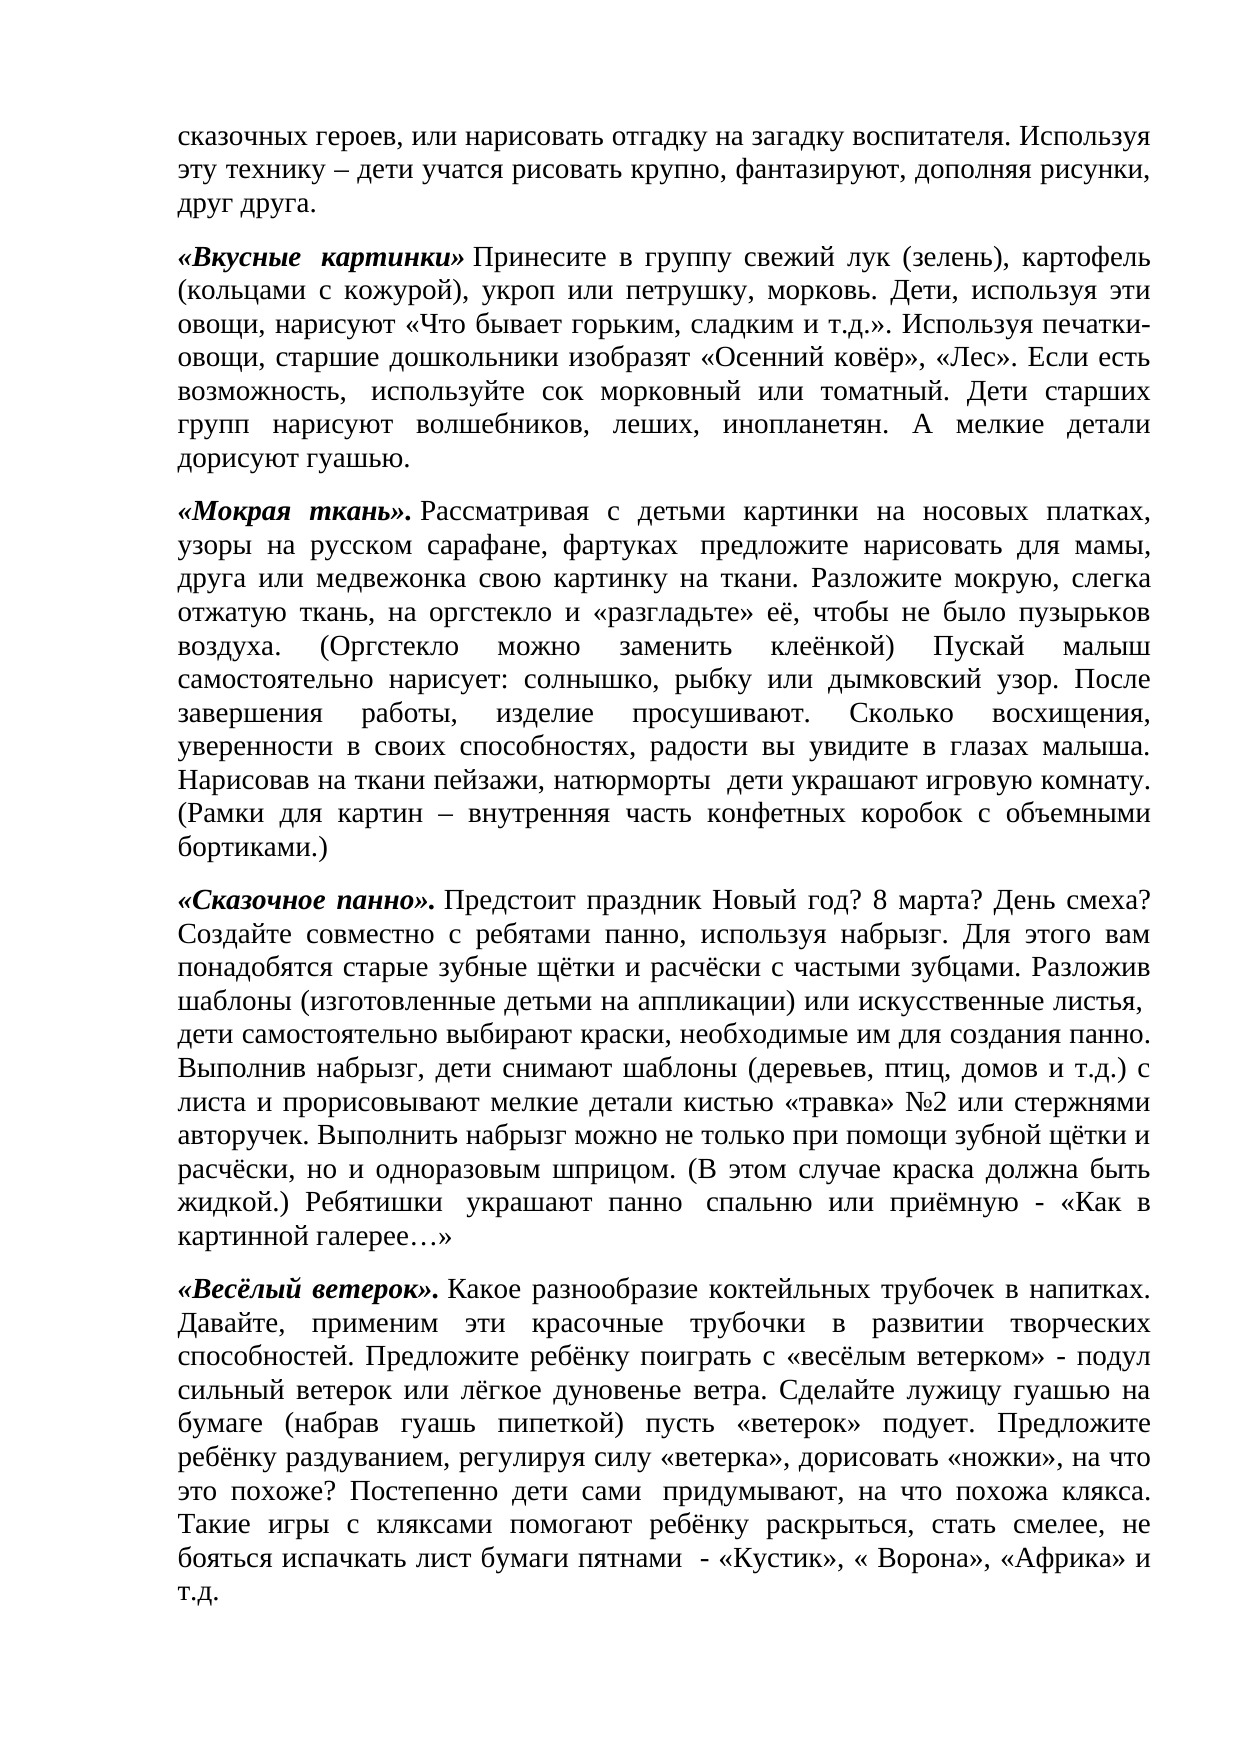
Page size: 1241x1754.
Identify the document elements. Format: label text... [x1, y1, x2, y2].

text «Весёлый ветерок». Какое разнообразие коктейльных трубочек в напитках. Давайте, применим эти красочные трубочки в развитии творческих способностей. Предложите ребёнку поиграть с «весёлым ветерком» - подул сильный ветерок или лёгкое дуновенье ветра. Сделайте лужицу гуашью на бумаге (набрав гуашь пипеткой) пусть «ветерок» подует. Предложите ребёнку раздуванием, регулируя силу «ветерка», дорисовать «ножки», на что это похоже? Постепенно дети сами придумывают, на что похожа клякса. Такие игры с кляксами помогают ребёнку раскрыться, стать смелее, не бояться испачкать лист бумаги пятнами - «Кустик», « Ворона», «Африка» и т.д. [177, 1271, 1152, 1607]
text «Сказочное панно». Предстоит праздник Новый год? 8 марта? День смеха? Создайте совместно с ребятами панно, используя набрызг. Для этого вам понадобятся старые зубные щётки и расчёски с частыми зубцами. Разложив шаблоны (изготовленные детьми на аппликации) или искусственные листья, дети самостоятельно выбирают краски, необходимые им для создания панно. Выполнив набрызг, дети снимают шаблоны (деревьев, птиц, домов и т.д.) с листа и прорисовывают мелкие детали кистью «травка» №2 или стержнями авторучек. Выполнить набрызг можно не только при помощи зубной щётки и расчёски, но и одноразовым шприцом. (В этом случае краска должна быть жидкой.) Ребятишки украшают панно спальню или приёмную - «Как в картинной галерее…» [177, 882, 1152, 1251]
text «Вкусные картинки» Принесите в группу свежий лук (зелень), картофель (кольцами с кожурой), укроп или петрушку, морковь. Дети, используя эти овощи, нарисуют «Что бывает горьким, сладким и т.д.». Используя печатки-овощи, старшие дошкольники изобразят «Осенний ковёр», «Лес». Если есть возможность, используйте сок морковный или томатный. Дети старших групп нарисуют волшебников, леших, инопланетян. А мелкие детали дорисуют гуашью. [177, 239, 1152, 473]
text «Мокрая ткань». Рассматривая с детьми картинки на носовых платках, узоры на русском сарафане, фартуках предложите нарисовать для мамы, друга или медвежонка свою картинку на ткани. Разложите мокрую, слегка отжатую ткань, на оргстекло и «разгладьте» её, чтобы не было пузырьков воздуха. (Оргстекло можно заменить клеёнкой) Пускай малыш самостоятельно нарисует: солнышко, рыбку или дымковский узор. После завершения работы, изделие просушивают. Сколько восхищения, уверенности в своих способностях, радости вы увидите в глазах малыша. Нарисовав на ткани пейзажи, натюрморты дети украшают игровую комнату. (Рамки для картин – внутренняя часть конфетных коробок с объемными бортиками.) [177, 493, 1152, 862]
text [177, 118, 1152, 219]
